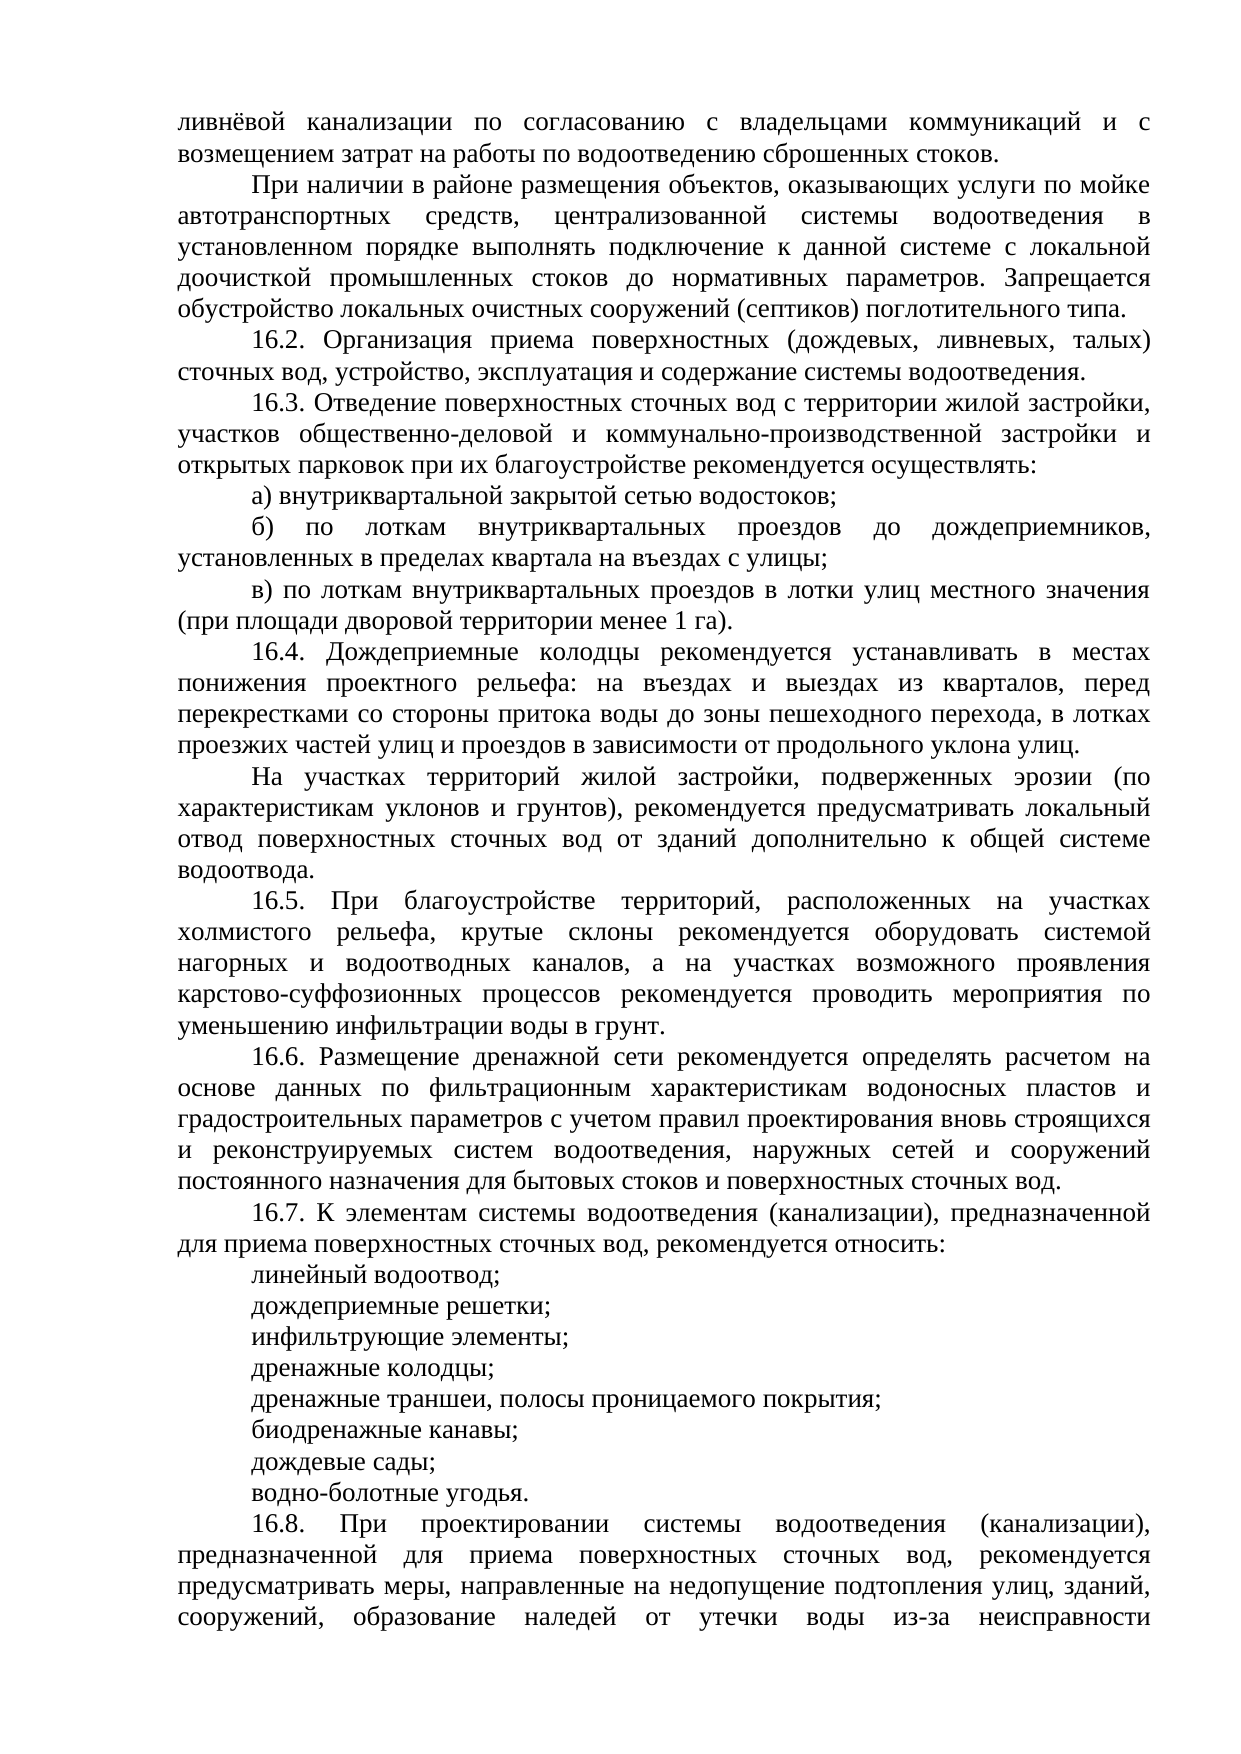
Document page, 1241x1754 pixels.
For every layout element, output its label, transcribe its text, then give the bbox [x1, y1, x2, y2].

text б) по лоткам внутриквартальных проездов до дождеприемников, установленных в пределах квартала на въездах с улицы; [177, 510, 1152, 573]
text инфильтрующие элементы; [177, 1320, 1152, 1351]
text дождеприемные решетки; [177, 1289, 1152, 1320]
text водно-болотные угодья. [177, 1476, 1152, 1507]
text биодренажные канавы; [177, 1414, 1152, 1445]
text 16.6. Размещение дренажной сети рекомендуется определять расчетом на основе данных по фильтрационным характеристикам водоносных пластов и градостроительных параметров с учетом правил проектирования вновь строящихся и реконструируемых систем водоотведения, наружных сетей и сооружений постоянного назначения для бытовых стоков и поверхностных сточных вод. [177, 1040, 1152, 1196]
text 16.3. Отведение поверхностных сточных вод с территории жилой застройки, участков общественно-деловой и коммунально-производственной застройки и открытых парковок при их благоустройстве рекомендуется осуществлять: [177, 386, 1152, 479]
text 16.4. Дождеприемные колодцы рекомендуется устанавливать в местах понижения проектного рельефа: на въездах и выездах из кварталов, перед перекрестками со стороны притока воды до зоны пешеходного перехода, в лотках проезжих частей улиц и проездов в зависимости от продольного уклона улиц. [177, 635, 1152, 759]
text линейный водоотвод; [177, 1258, 1152, 1289]
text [177, 106, 1152, 168]
text 16.7. К элементам системы водоотведения (канализации), предназначенной для приема поверхностных сточных вод, рекомендуется относить: [177, 1196, 1152, 1258]
text а) внутриквартальной закрытой сетью водостоков; [177, 479, 1152, 510]
text 16.5. При благоустройстве территорий, расположенных на участках холмистого рельефа, крутые склоны рекомендуется оборудовать системой нагорных и водоотводных каналов, а на участках возможного проявления карстово-суффозионных процессов рекомендуется проводить мероприятия по уменьшению инфильтрации воды в грунт. [177, 884, 1152, 1040]
text дождевые сады; [177, 1445, 1152, 1476]
text дренажные колодцы; [177, 1351, 1152, 1382]
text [177, 1507, 1152, 1632]
text 16.2. Организация приема поверхностных (дождевых, ливневых, талых) сточных вод, устройство, эксплуатация и содержание системы водоотведения. [177, 323, 1152, 386]
text дренажные траншеи, полосы проницаемого покрытия; [177, 1382, 1152, 1414]
text На участках территорий жилой застройки, подверженных эрозии (по характеристикам уклонов и грунтов), рекомендуется предусматривать локальный отвод поверхностных сточных вод от зданий дополнительно к общей системе водоотвода. [177, 759, 1152, 884]
text в) по лоткам внутриквартальных проездов в лотки улиц местного значения (при площади дворовой территории менее 1 га). [177, 573, 1152, 635]
